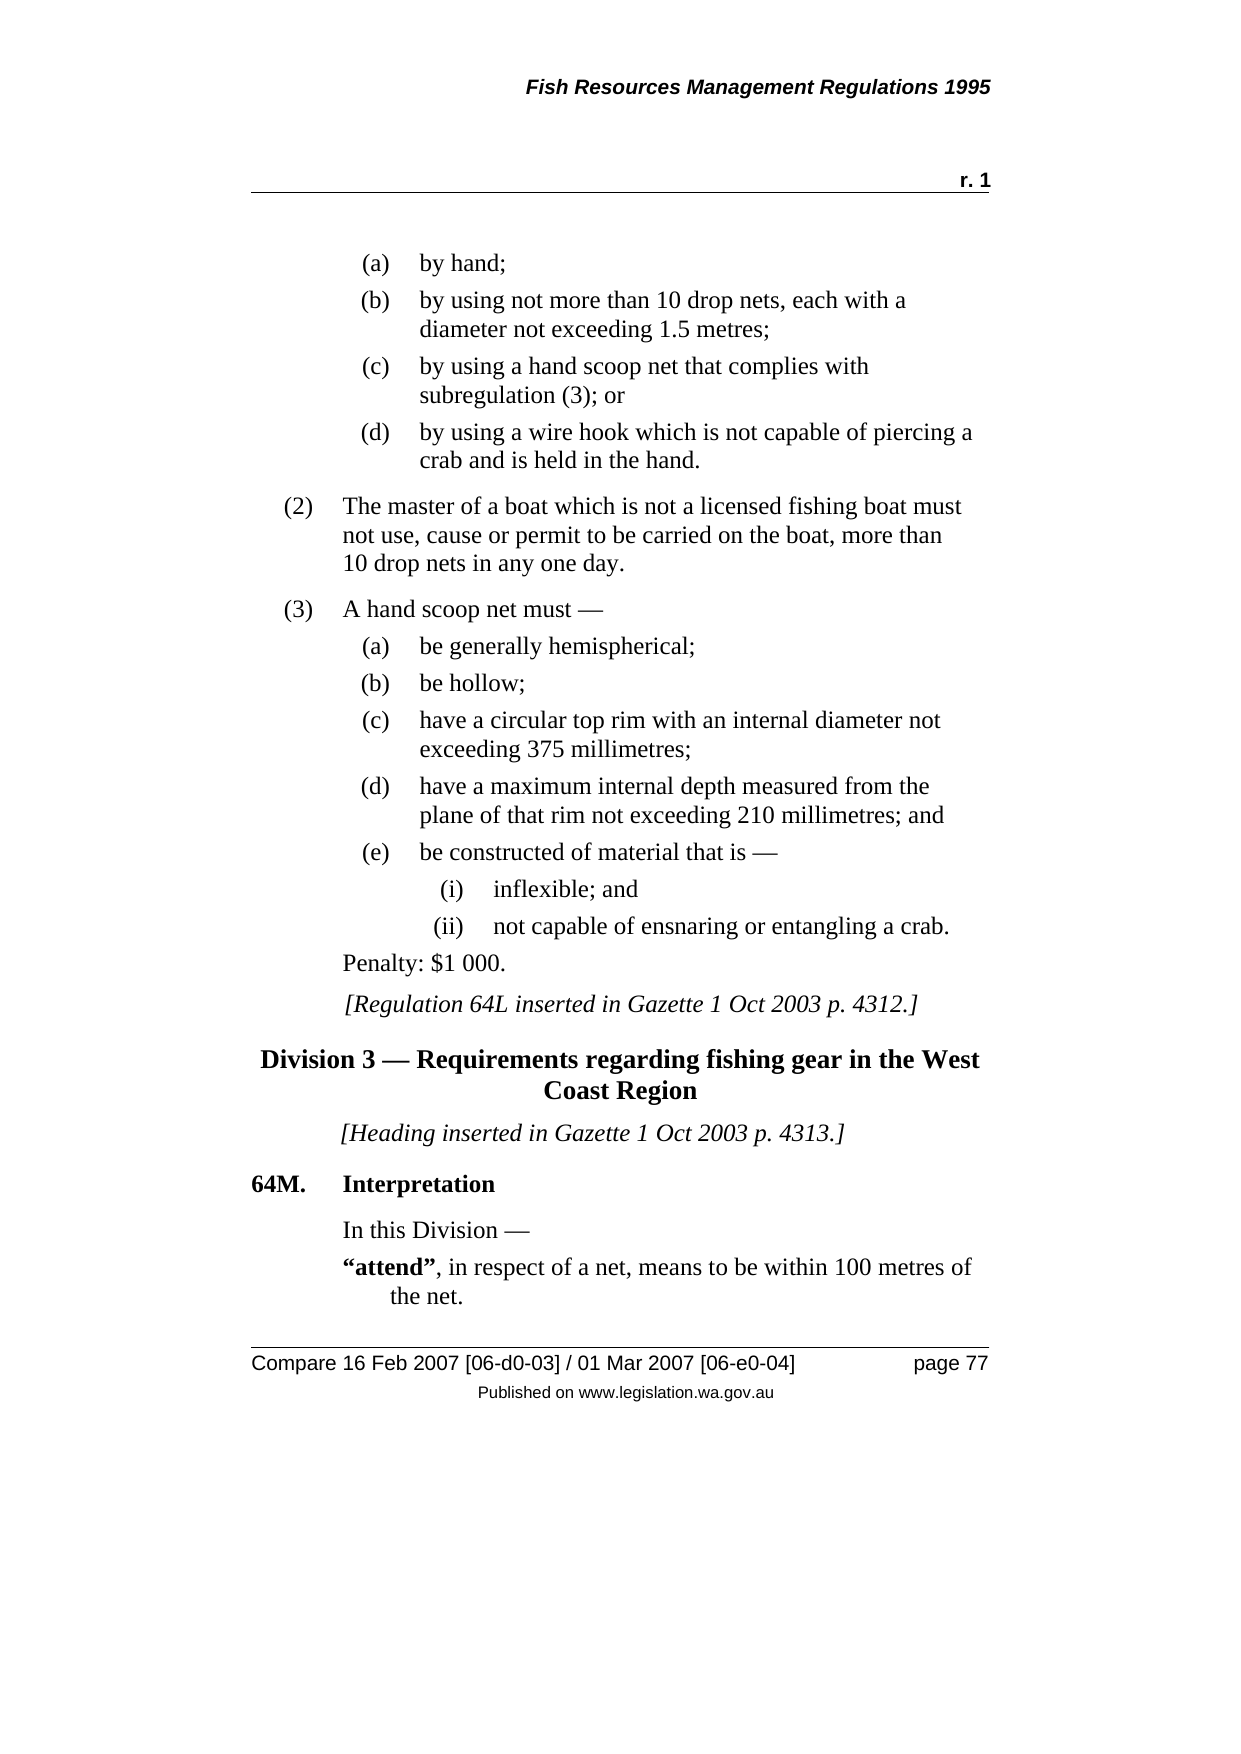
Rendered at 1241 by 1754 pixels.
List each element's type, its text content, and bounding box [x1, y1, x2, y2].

text (c) by using a hand scoop net that complies with subregulation (3); or [251, 351, 989, 408]
text (a) by hand; [251, 248, 989, 277]
text (ii) not capable of ensnaring or entangling a crab. [251, 911, 989, 940]
text In this Division — [251, 1215, 989, 1244]
subtitle Division 3 — Requirements regarding fishing gear in the West Coast Region [251, 1043, 989, 1105]
text (2) The master of a boat which is not a licensed fishing boat must not use, cause or permit to be carried on the boat, more than 10 drop nets in any one day. [251, 491, 989, 577]
text (e) be constructed of material that is — [251, 837, 989, 866]
text (d) have a maximum internal depth measured from the plane of that rim not exceeding 210 millimetres; and [251, 771, 989, 828]
text (b) be hollow; [251, 668, 989, 697]
text (3) A hand scoop net must — [251, 594, 989, 623]
text [Regulation 64L inserted in Gazette 1 Oct 2003 p. 4312.] [251, 989, 989, 1018]
text (b) by using not more than 10 drop nets, each with a diameter not exceeding 1.5 metres; [251, 285, 989, 343]
text (d) by using a wire hook which is not capable of piercing a crab and is held in the hand. [251, 417, 989, 474]
subtitle [Heading inserted in Gazette 1 Oct 2003 p. 4313.] [251, 1118, 989, 1147]
text (i) inflexible; and [251, 874, 989, 903]
text (a) be generally hemispherical; [251, 631, 989, 660]
text (c) have a circular top rim with an internal diameter not exceeding 375 millimetres; [251, 705, 989, 763]
text Penalty: $1 000. [251, 948, 989, 977]
text “attend”, in respect of a net, means to be within 100 metres of the net. [251, 1252, 989, 1309]
subtitle 64M. Interpretation [251, 1169, 989, 1198]
